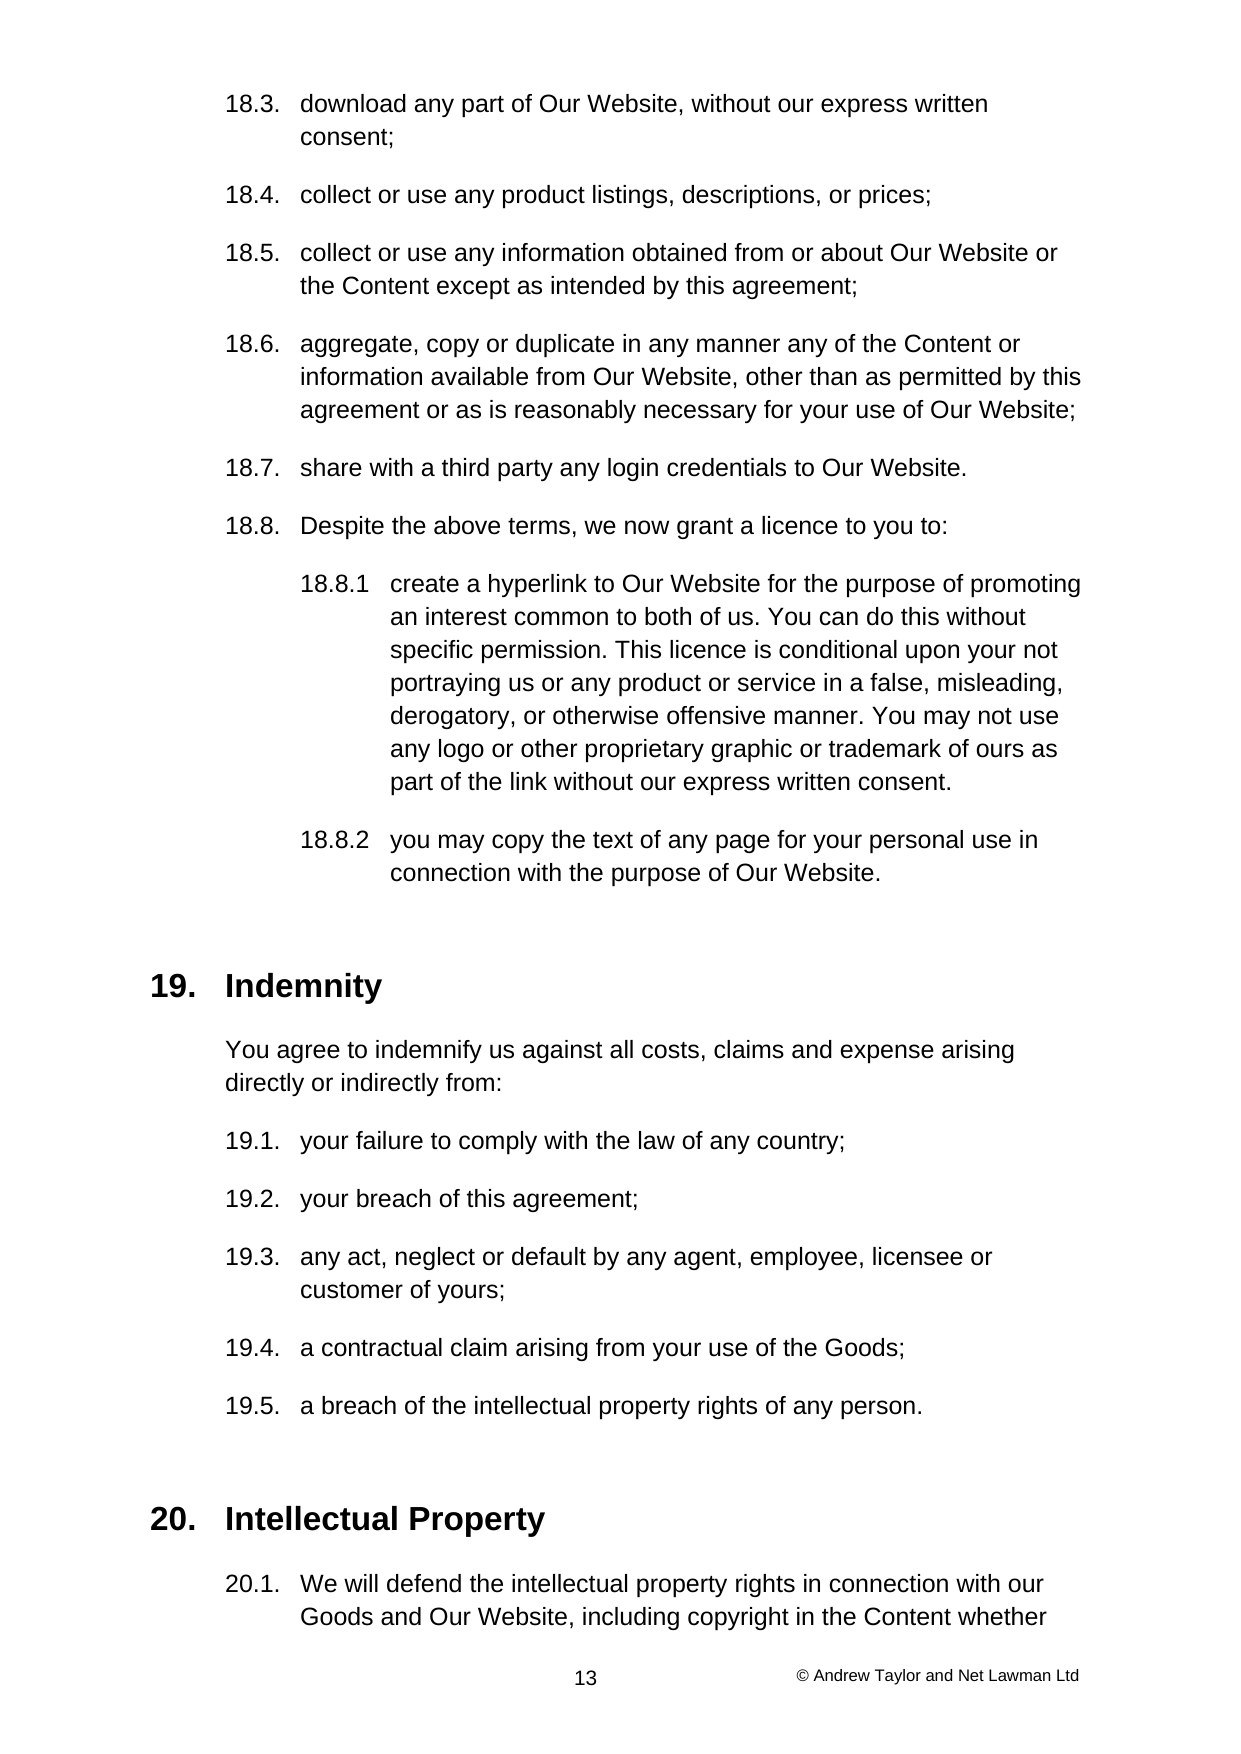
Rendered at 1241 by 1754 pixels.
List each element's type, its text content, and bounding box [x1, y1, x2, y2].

text collect or use any information obtained from or about Our Website or the Content except as intended by this agreement; [225, 238, 1090, 299]
text You agree to indemnify us against all costs, claims and expense arising directly or indirectly from: [225, 1035, 1090, 1097]
text aggregate, copy or duplicate in any manner any of the Content or information available from Our Website, other than as permitted by this agreement or as is reasonably necessary for your use of Our Website; [225, 329, 1090, 423]
list any act, neglect or default by any agent, employee, licensee or customer of yours; [225, 1242, 1090, 1304]
list a breach of the intellectual property rights of any person. [225, 1391, 1090, 1420]
list your breach of this agreement; [225, 1184, 1090, 1213]
text Despite the above terms, we now grant a licence to you to: [225, 511, 1090, 539]
text collect or use any product listings, descriptions, or prices; [225, 180, 1090, 208]
list your failure to comply with the law of any country; [225, 1126, 1090, 1155]
text download any part of Our Website, without our express written consent; [225, 89, 1090, 150]
text you may copy the text of any page for your personal use in connection with the purpose of Our Website. [300, 825, 1090, 887]
list a contractual claim arising from your use of the Goods; [225, 1333, 1090, 1362]
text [225, 1568, 1090, 1630]
subtitle Intellectual Property [150, 1499, 1090, 1538]
text share with a third party any login credentials to Our Website. [225, 453, 1090, 482]
subtitle Indemnity [150, 966, 1090, 1004]
text create a hyperlink to Our Website for the purpose of promoting an interest common to both of us. You can do this without specific permission. This licence is conditional upon your not portraying us or any product or service in a false, misleading, derogatory, or otherwise offensive manner. You may not use any logo or other proprietary graphic or trademark of ours as part of the link without our express written consent. [300, 569, 1090, 796]
